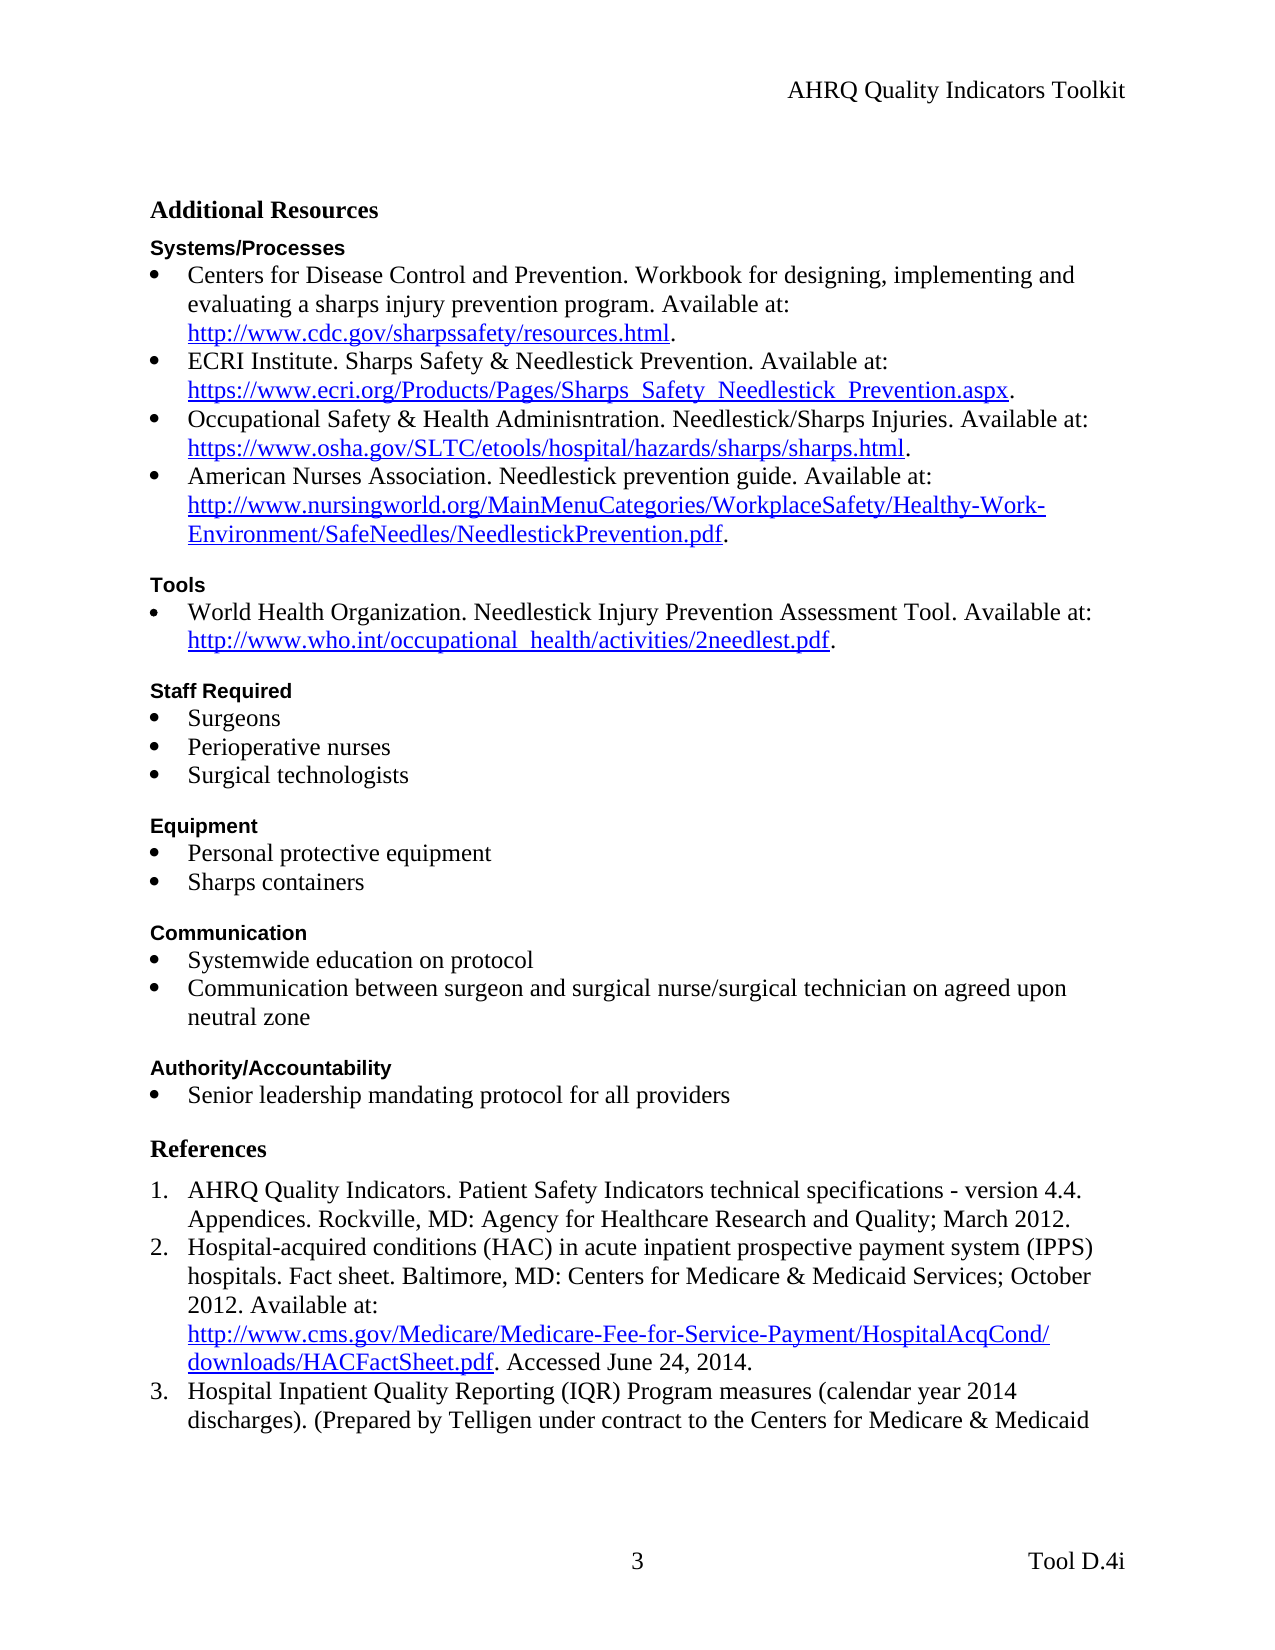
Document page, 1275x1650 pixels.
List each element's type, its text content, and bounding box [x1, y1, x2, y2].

list Occupational Safety & Health Adminisntration. Needlestick/Sharps Injuries. Available at: https://www.osha.gov/SLTC/etools/hospital/hazards/sharps/sharps.html. [150, 404, 1125, 461]
list Personal protective equipment [150, 838, 1125, 867]
list Communication between surgeon and surgical nurse/surgical technician on agreed upon neutral zone [150, 973, 1125, 1031]
subtitle Staff Required [150, 679, 1125, 703]
subtitle Tools [150, 573, 1125, 597]
list Senior leadership mandating protocol for all providers [150, 1080, 1125, 1109]
subtitle Systems/Processes [150, 236, 1125, 260]
list AHRQ Quality Indicators. Patient Safety Indicators technical specifications - version 4.4. Appendices. Rockville, MD: Agency for Healthcare Research and Quality; March 2012. [150, 1175, 1125, 1232]
subtitle Authority/Accountability [150, 1056, 1125, 1080]
subtitle Additional Resources [150, 195, 1125, 224]
list Centers for Disease Control and Prevention. Workbook for designing, implementing and evaluating a sharps injury prevention program. Available at: http://www.cdc.gov/sharpssafety/resources.html. [150, 260, 1125, 346]
list American Nurses Association. Needlestick prevention guide. Available at: http://www.nursingworld.org/MainMenuCategories/WorkplaceSafety/Healthy-Work-Environment/SafeNeedles/NeedlestickPrevention.pdf. [150, 461, 1125, 548]
list ECRI Institute. Sharps Safety & Needlestick Prevention. Available at: https://www.ecri.org/Products/Pages/Sharps_Safety_Needlestick_Prevention.aspx. [150, 346, 1125, 404]
subtitle Communication [150, 921, 1125, 945]
list Surgical technologists [150, 761, 1125, 789]
list Surgeons [150, 703, 1125, 732]
subtitle Equipment [150, 814, 1125, 838]
subtitle References [150, 1134, 1125, 1162]
list World Health Organization. Needlestick Injury Prevention Assessment Tool. Available at: http://www.who.int/occupational_health/activities/2needlest.pdf. [150, 597, 1125, 654]
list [150, 1376, 1125, 1434]
list Systemwide education on protocol [150, 945, 1125, 973]
list Hospital-acquired conditions (HAC) in acute inpatient prospective payment system (IPPS) hospitals. Fact sheet. Baltimore, MD: Centers for Medicare & Medicaid Services; October 2012. Available at: http://www.cms.gov/Medicare/Medicare-Fee-for-Service-Payment/HospitalAcqCond/downloads/HACFactSheet.pdf. Accessed June 24, 2014. [150, 1232, 1125, 1376]
list Perioperative nurses [150, 732, 1125, 761]
list Sharps containers [150, 867, 1125, 896]
